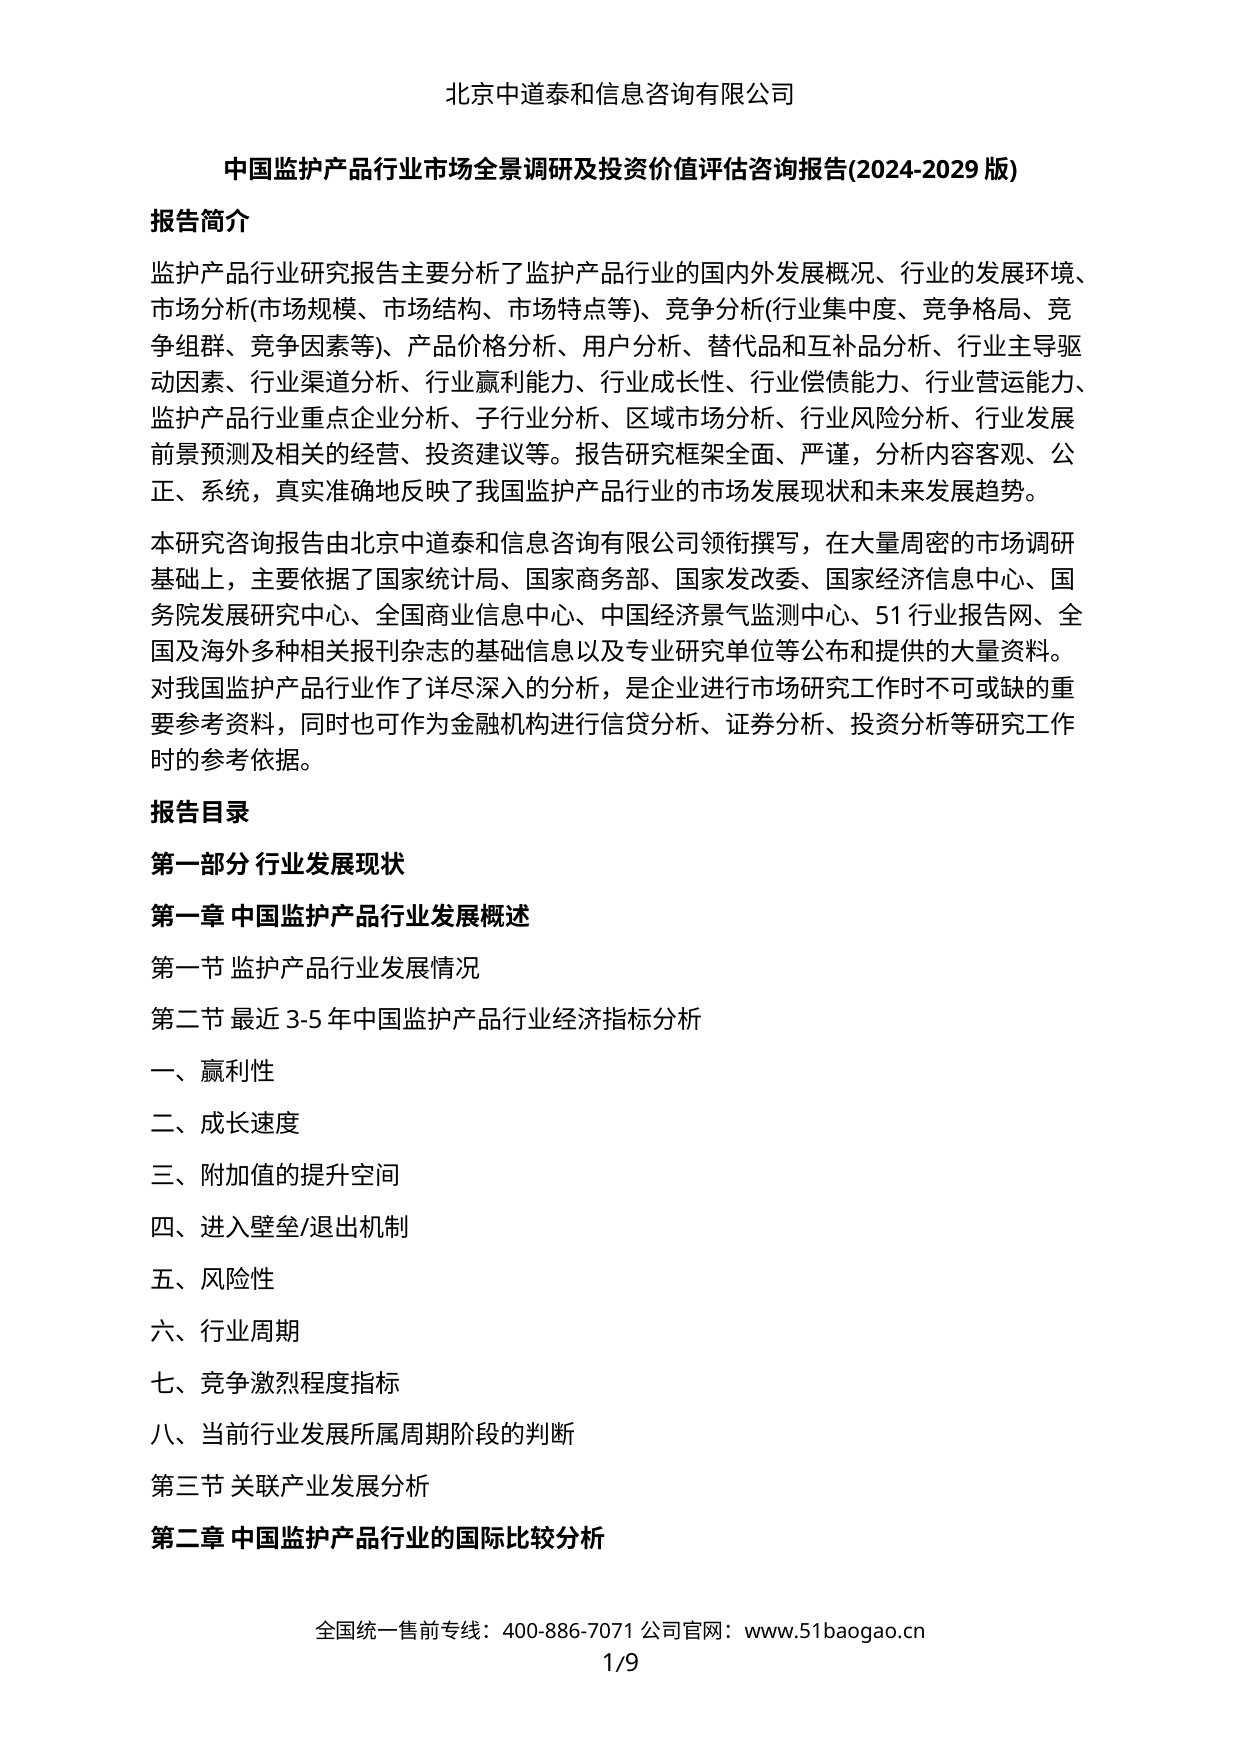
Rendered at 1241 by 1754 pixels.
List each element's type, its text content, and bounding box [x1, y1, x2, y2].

text 报告目录 [150, 792, 1090, 829]
text 五、风险性 [150, 1259, 1090, 1296]
text 七、竞争激烈程度指标 [150, 1363, 1090, 1399]
text 八、当前行业发展所属周期阶段的判断 [150, 1415, 1090, 1451]
text 监护产品行业研究报告主要分析了监护产品行业的国内外发展概况、行业的发展环境、市场分析(市场规模、市场结构、市场特点等)、竞争分析(行业集中度、竞争格局、竞争组群、竞争因素等)、产品价格分析、用户分析、替代品和互补品分析、行业主导驱动因素、行业渠道分析、行业赢利能力、行业成长性、行业偿债能力、行业营运能力、监护产品行业重点企业分析、子行业分析、区域市场分析、行业风险分析、行业发展前景预测及相关的经营、投资建议等。报告研究框架全面、严谨，分析内容客观、公正、系统，真实准确地反映了我国监护产品行业的市场发展现状和未来发展趋势。 [150, 254, 1090, 507]
text 第二节 最近3-5年中国监护产品行业经济指标分析 [150, 1000, 1090, 1036]
text 六、行业周期 [150, 1311, 1090, 1347]
text 本研究咨询报告由北京中道泰和信息咨询有限公司领衔撰写，在大量周密的市场调研基础上，主要依据了国家统计局、国家商务部、国家发改委、国家经济信息中心、国务院发展研究中心、全国商业信息中心、中国经济景气监测中心、51行业报告网、全国及海外多种相关报刊杂志的基础信息以及专业研究单位等公布和提供的大量资料。对我国监护产品行业作了详尽深入的分析，是企业进行市场研究工作时不可或缺的重要参考资料，同时也可作为金融机构进行信贷分析、证券分析、投资分析等研究工作时的参考依据。 [150, 523, 1090, 777]
text 第一章 中国监护产品行业发展概述 [150, 896, 1090, 932]
text 三、附加值的提升空间 [150, 1156, 1090, 1192]
text 第一部分 行业发展现状 [150, 844, 1090, 881]
text 第一节 监护产品行业发展情况 [150, 948, 1090, 984]
text 中国监护产品行业市场全景调研及投资价值评估咨询报告(2024-2029版) [150, 150, 1090, 186]
text 四、进入壁垒/退出机制 [150, 1207, 1090, 1244]
text 二、成长速度 [150, 1104, 1090, 1140]
text 第三节 关联产业发展分析 [150, 1467, 1090, 1503]
text 第二章 中国监护产品行业的国际比较分析 [150, 1519, 1090, 1555]
text 一、赢利性 [150, 1052, 1090, 1088]
text 报告简介 [150, 202, 1090, 238]
